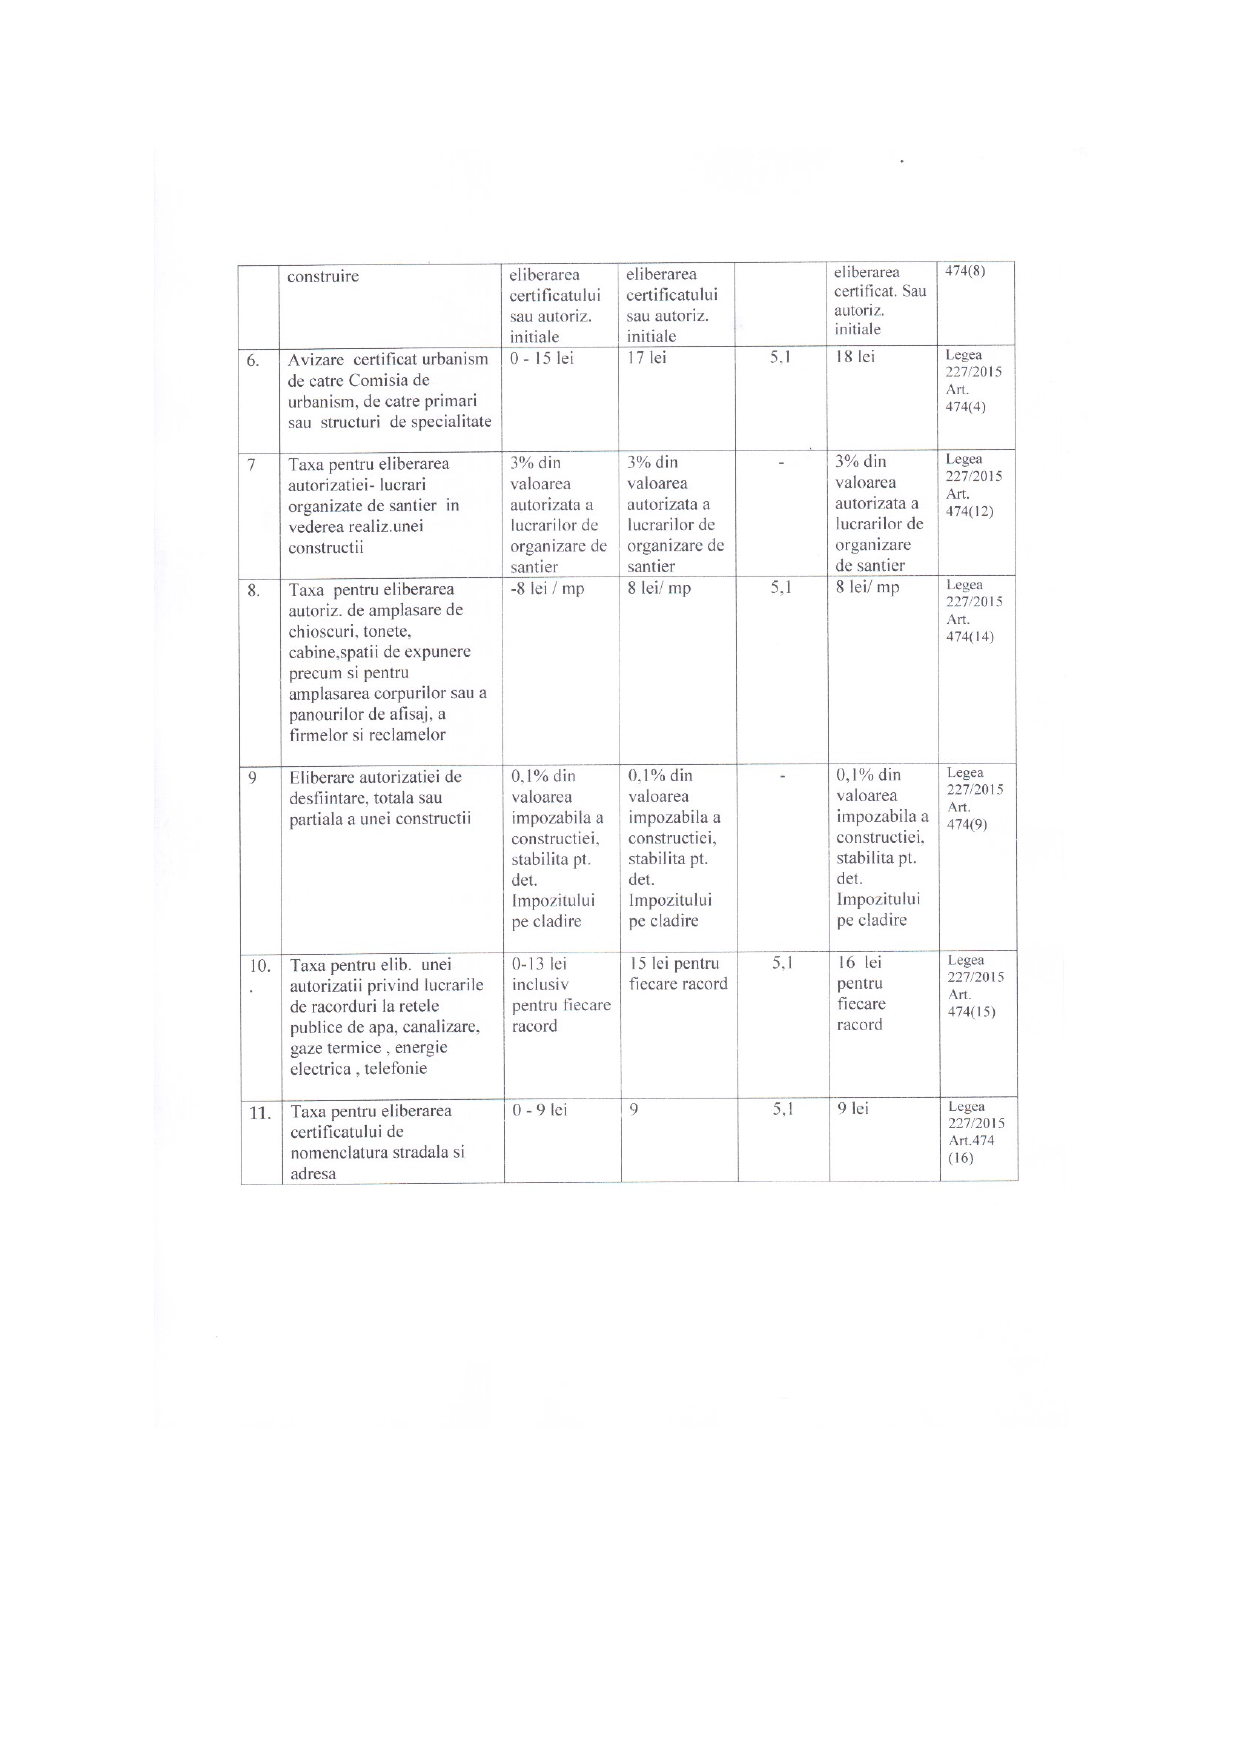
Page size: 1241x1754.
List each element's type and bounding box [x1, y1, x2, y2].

picture [147, 147, 1093, 1448]
